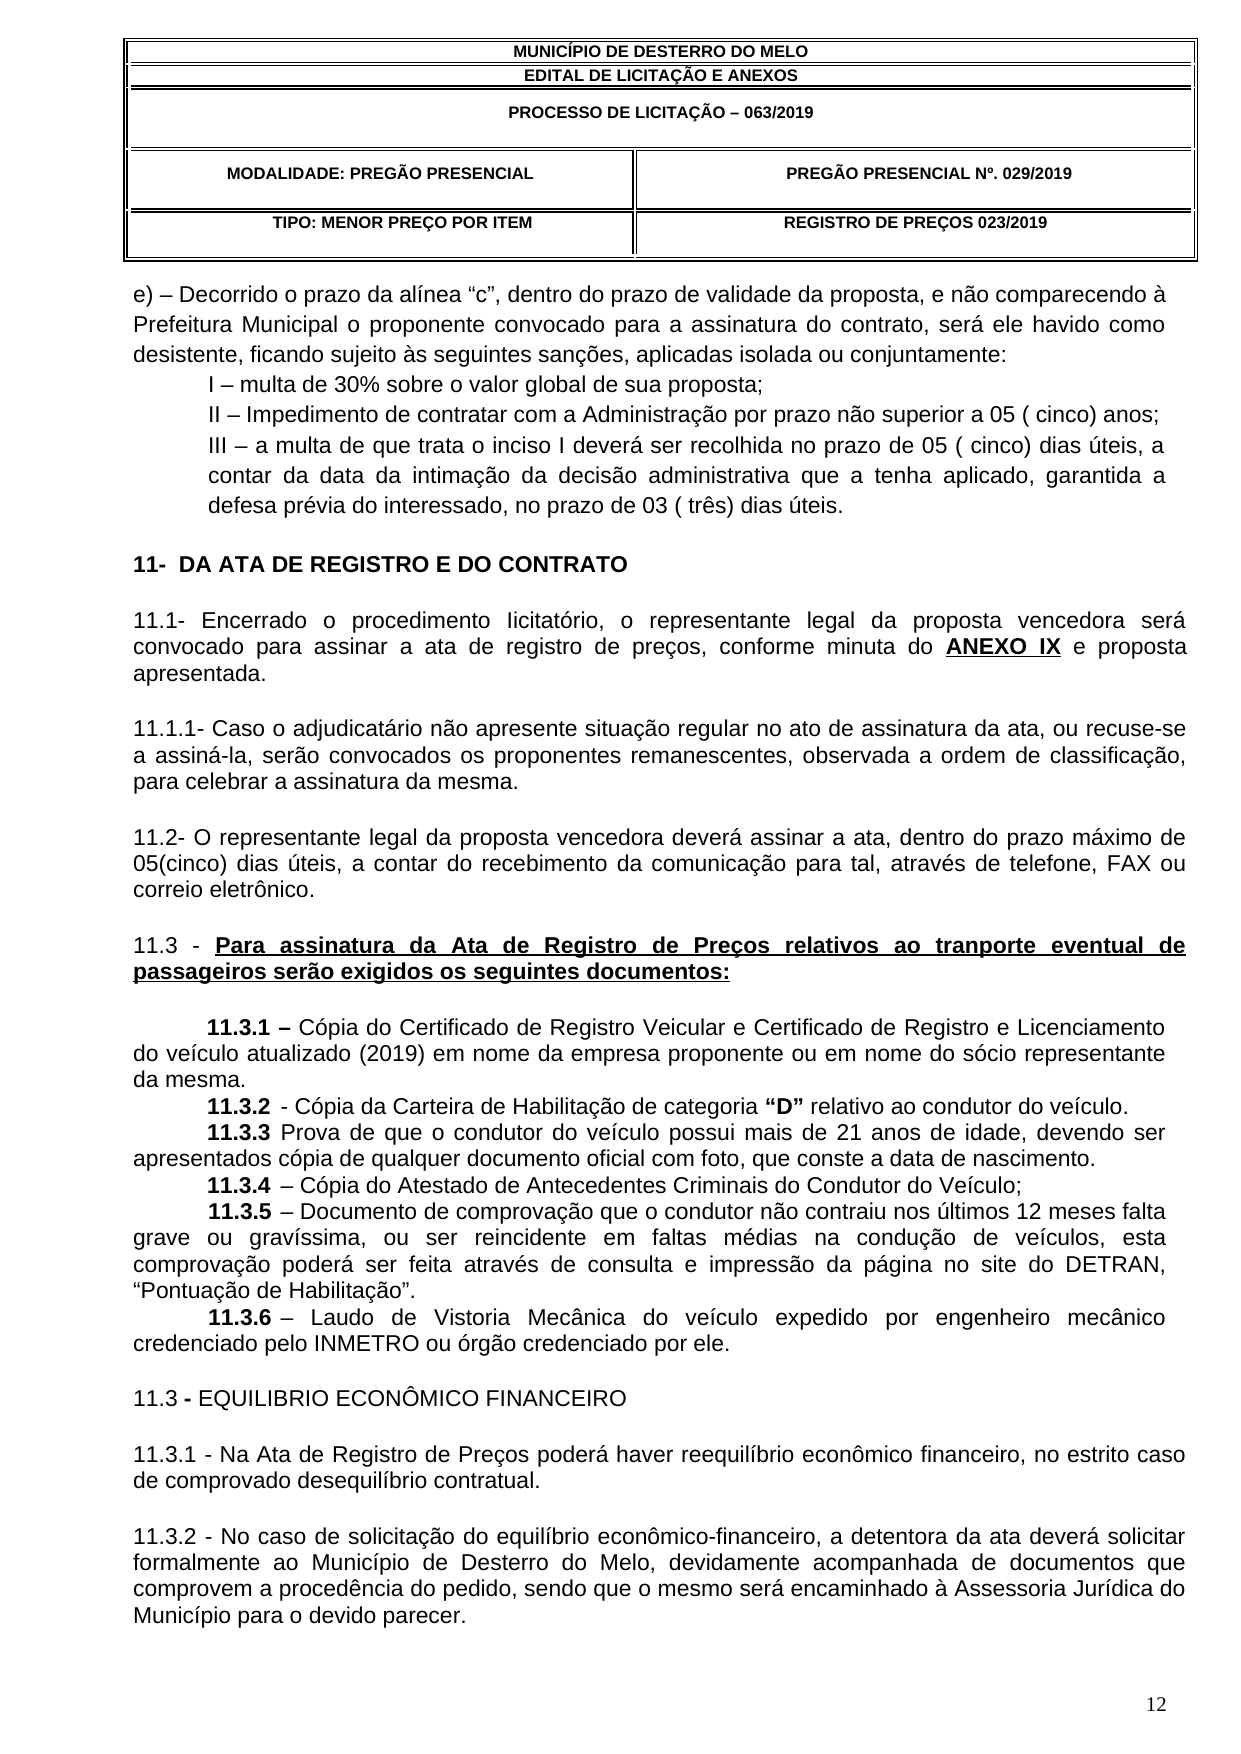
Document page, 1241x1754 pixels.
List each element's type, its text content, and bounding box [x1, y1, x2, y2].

list - Cópia da Carteira de Habilitação de categoria “D” relativo ao condutor do veículo. [133, 1093, 1167, 1119]
text 11.2- O representante legal da proposta vencedora deverá assinar a ata, dentro do prazo máximo de 05(cinco) dias úteis, a contar do recebimento da comunicação para tal, através de telefone, FAX ou correio eletrônico. [133, 823, 1187, 902]
text 11.3 - EQUILIBRIO ECONÔMICO FINANCEIRO [133, 1385, 1187, 1412]
list Prova de que o condutor do veículo possui mais de 21 anos de idade, devendo ser apresentados cópia de qualquer documento oficial com foto, que conste a data de nascimento. [133, 1119, 1167, 1172]
list – Cópia do Atestado de Antecedentes Criminais do Condutor do Veículo; [133, 1172, 1167, 1198]
text II – Impedimento de contratar com a Administração por prazo não superior a 05 ( cinco) anos; [208, 401, 1167, 428]
list – Laudo de Vistoria Mecânica do veículo expedido por engenheiro mecânico credenciado pelo INMETRO ou órgão credenciado por ele. [133, 1303, 1167, 1356]
list – Documento de comprovação que o condutor não contraiu nos últimos 12 meses falta grave ou gravíssima, ou ser reincidente em faltas médias na condução de veículos, esta comprovação poderá ser feita através de consulta e impressão da página no site do DETRAN, “Pontuação de Habilitação”. [133, 1198, 1167, 1303]
text 11.3.2 - No caso de solicitação do equilíbrio econômico-financeiro, a detentora da ata deverá solicitar formalmente ao Município de Desterro do Melo, devidamente acompanhada de documentos que comprovem a procedência do pedido, sendo que o mesmo será encaminhado à Assessoria Jurídica do Município para o devido parecer. [133, 1523, 1187, 1628]
text 11.3 - Para assinatura da Ata de Registro de Preços relativos ao tranporte eventual de passageiros serão exigidos os seguintes documentos: [133, 932, 1187, 984]
text III – a multa de que trata o inciso I deverá ser recolhida no prazo de 05 ( cinco) dias úteis, a contar da data da intimação da decisão administrativa que a tenha aplicado, garantida a defesa prévia do interessado, no prazo de 03 ( três) dias úteis. [208, 432, 1167, 518]
text e) – Decorrido o prazo da alínea “c”, dentro do prazo de validade da proposta, e não comparecendo à Prefeitura Municipal o proponente convocado para a assinatura do contrato, será ele havido como desistente, ficando sujeito às seguintes sanções, aplicadas isolada ou conjuntamente: [133, 281, 1167, 367]
text 11- DA ATA DE REGISTRO E DO CONTRATO [133, 551, 1187, 578]
text 11.3.1 – Cópia do Certificado de Registro Veicular e Certificado de Registro e Licenciamento do veículo atualizado (2019) em nome da empresa proponente ou em nome do sócio representante da mesma. [133, 1013, 1167, 1093]
text I – multa de 30% sobre o valor global de sua proposta; [208, 371, 1167, 398]
text 11.3.1 - Na Ata de Registro de Preços poderá haver reequilíbrio econômico financeiro, no estrito caso de comprovado desequilíbrio contratual. [133, 1441, 1187, 1493]
text 11.1- Encerrado o procedimento Iicitatório, o representante legal da proposta vencedora será convocado para assinar a ata de registro de preços, conforme minuta do ANEXO IX e proposta apresentada. [133, 607, 1187, 686]
text 11.1.1- Caso o adjudicatário não apresente situação regular no ato de assinatura da ata, ou recuse-se a assiná-la, serão convocados os proponentes remanescentes, observada a ordem de classificação, para celebrar a assinatura da mesma. [133, 715, 1187, 794]
